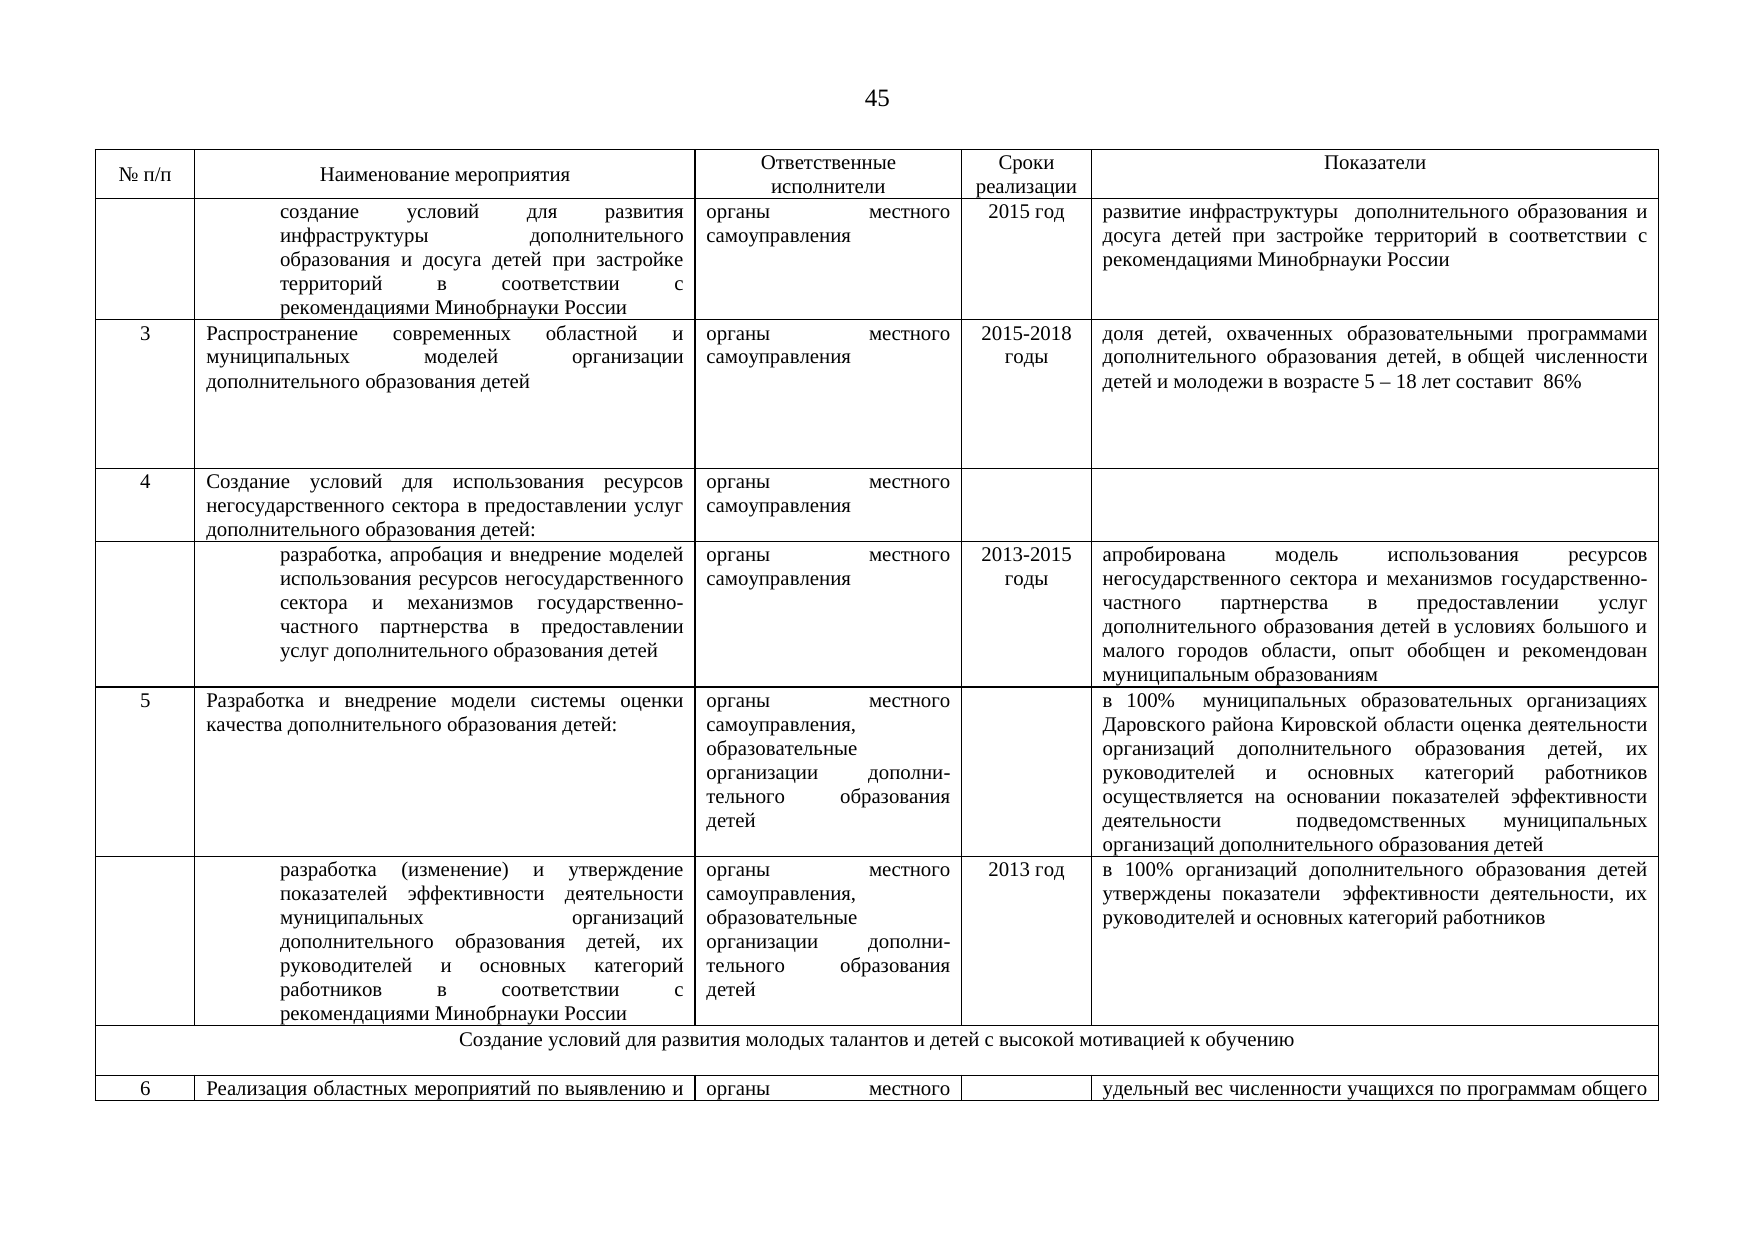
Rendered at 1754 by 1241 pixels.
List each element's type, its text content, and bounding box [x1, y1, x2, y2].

table_header Сроки реализации [962, 150, 1091, 198]
table_cell Разработка и внедрение модели системы оценки качества дополнительного образования детей: [195, 688, 694, 856]
table_cell 3 [96, 320, 194, 468]
table_header Ответственные исполнители [696, 150, 961, 198]
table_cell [1092, 1076, 1658, 1100]
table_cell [195, 1076, 694, 1100]
table_cell органы местного самоуправления [696, 320, 961, 468]
table_cell 2013 год [962, 857, 1091, 1025]
table_cell органы местного самоуправления, образовательные организации дополнительного образования детей [696, 688, 961, 856]
table_cell органы местного самоуправления [696, 469, 961, 541]
table_cell разработка (изменение) и утверждение показателей эффективности деятельности муниципальных организаций дополнительного образования детей, их руководителей и основных категорий работников в соответствии с рекомендациями Минобрнауки России [195, 857, 694, 1025]
table_cell органы местного самоуправления [696, 199, 961, 319]
table_cell в 100% организаций дополнительного образования детей утверждены показатели эффективности деятельности, их руководителей и основных категорий работников [1092, 857, 1658, 1025]
table_cell развитие инфраструктуры дополнительного образования и досуга детей при застройке территорий в соответствии с рекомендациями Минобрнауки России [1092, 199, 1658, 319]
table_cell [1092, 469, 1658, 541]
table_header Наименование мероприятия [195, 150, 694, 198]
table_cell Создание условий для использования ресурсов негосударственного сектора в предоставлении услуг дополнительного образования детей: [195, 469, 694, 541]
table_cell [696, 1076, 961, 1100]
table_cell доля детей, охваченных образовательными программами дополнительного образования детей, в общей численности детей и молодежи в возрасте 5 – 18 лет составит 86% [1092, 320, 1658, 468]
table_cell [962, 469, 1091, 541]
table_cell [96, 199, 194, 319]
table_cell [962, 1076, 1091, 1100]
table_header № п/п [96, 150, 194, 198]
table_cell [962, 688, 1091, 856]
table_cell 5 [96, 688, 194, 856]
table_cell создание условий для развития инфраструктуры дополнительного образования и досуга детей при застройке территорий в соответствии с рекомендациями Минобрнауки России [195, 199, 694, 319]
table_cell [96, 542, 194, 686]
table_cell апробирована модель использования ресурсов негосударственного сектора и механизмов государственно-частного партнерства в предоставлении услуг дополнительного образования детей в условиях большого и малого городов области, опыт обобщен и рекомендован муниципальным образованиям [1092, 542, 1658, 686]
table_cell Создание условий для развития молодых талантов и детей с высокой мотивацией к обучению [96, 1026, 1658, 1074]
table_cell органы местного самоуправления [696, 542, 961, 686]
table_cell в 100% муниципальных образовательных организациях Даровского района Кировской области оценка деятельности организаций дополнительного образования детей, их руководителей и основных категорий работников осуществляется на основании показателей эффективности деятельности подведомственных муниципальных организаций дополнительного образования детей [1092, 688, 1658, 856]
table_cell 2015-2018 годы [962, 320, 1091, 468]
table_cell [96, 857, 194, 1025]
table_cell разработка, апробация и внедрение моделей использования ресурсов негосударственного сектора и механизмов государственно-частного партнерства в предоставлении услуг дополнительного образования детей [195, 542, 694, 686]
table_cell 6 [96, 1076, 194, 1100]
table_cell органы местного самоуправления, образовательные организации дополнительного образования детей [696, 857, 961, 1025]
table_cell Распространение современных областной и муниципальных моделей организации дополнительного образования детей [195, 320, 694, 468]
table_cell 4 [96, 469, 194, 541]
table_cell 2015 год [962, 199, 1091, 319]
table_cell 2013-2015 годы [962, 542, 1091, 686]
table_header Показатели [1092, 150, 1658, 198]
